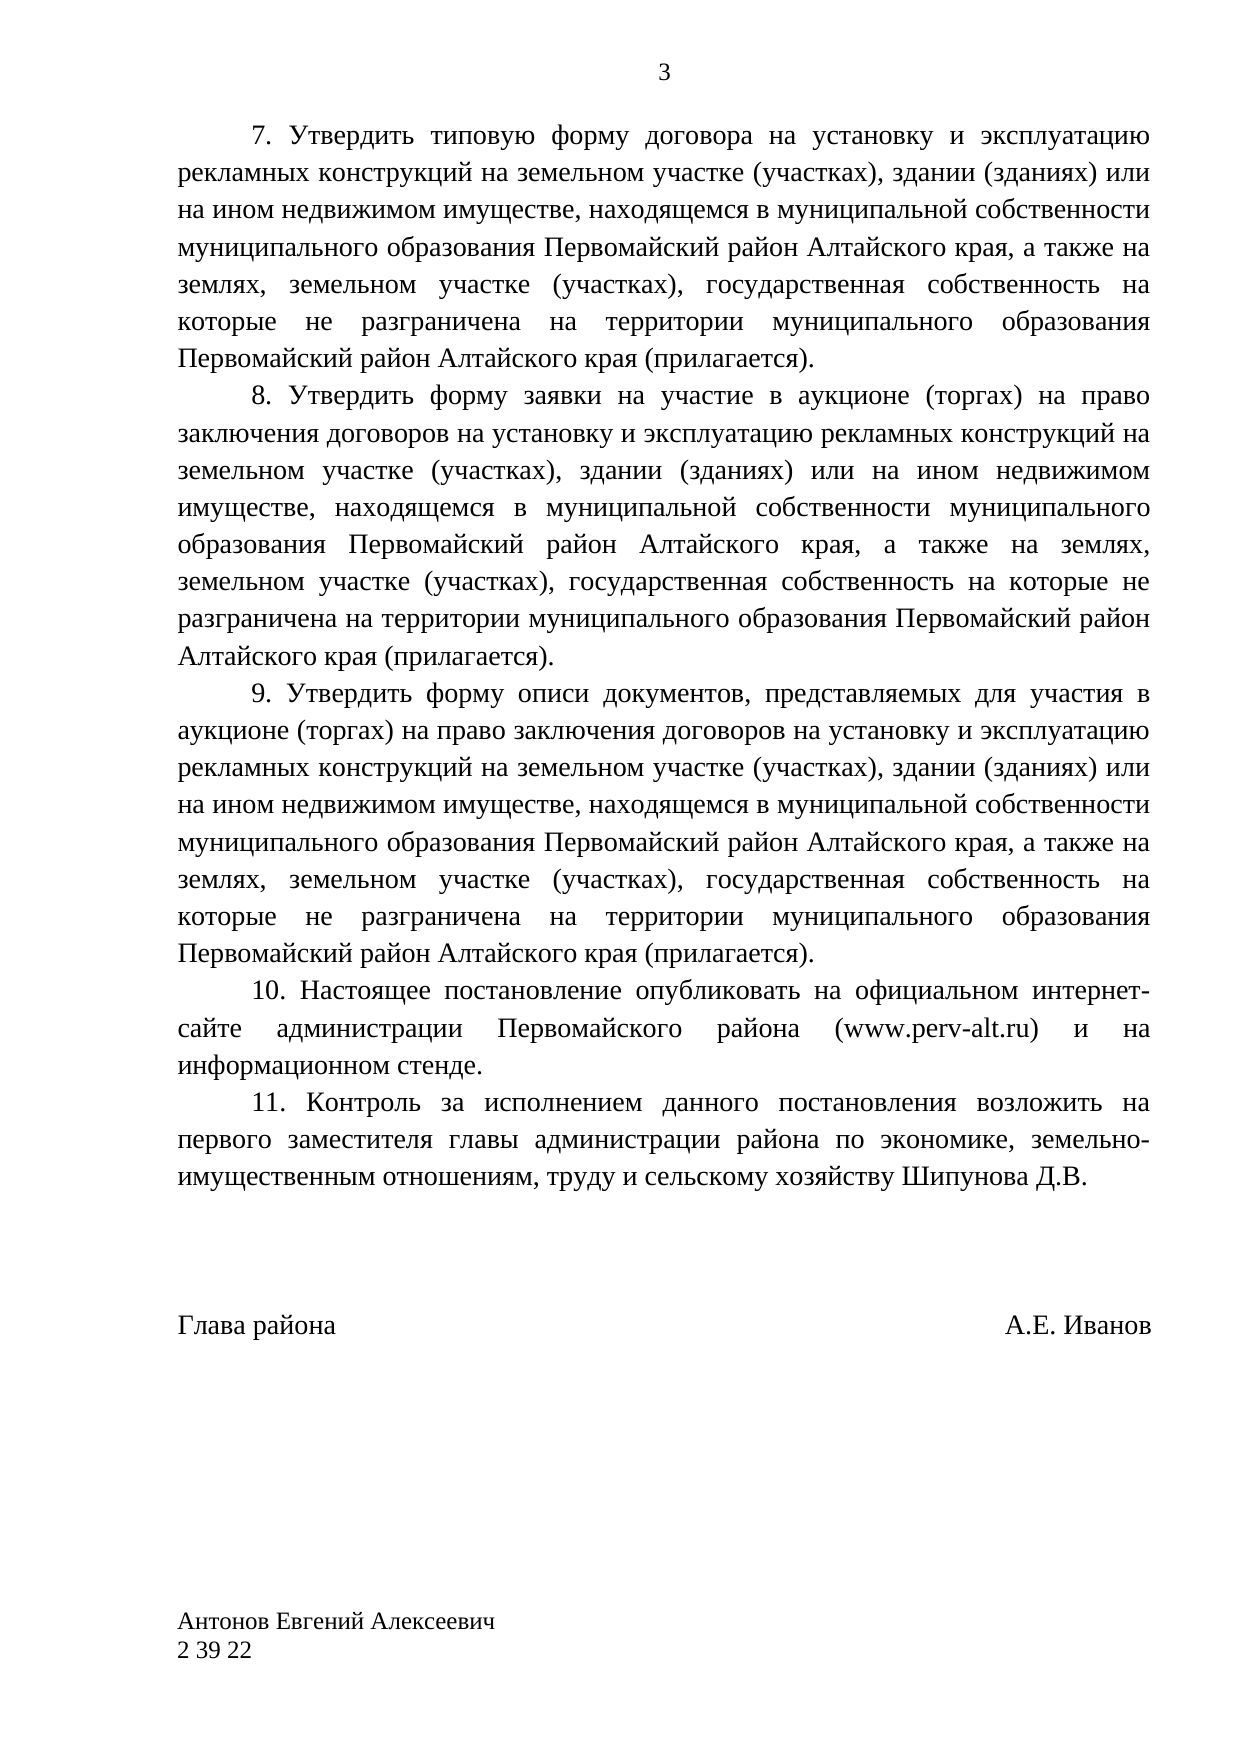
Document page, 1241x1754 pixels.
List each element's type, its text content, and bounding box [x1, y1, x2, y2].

text 7. Утвердить типовую форму договора на установку и эксплуатацию рекламных конструкций на земельном участке (участках), здании (зданиях) или на ином недвижимом имуществе, находящемся в муниципальной собственности муниципального образования Первомайский район Алтайского края, а также на землях, земельном участке (участках), государственная собственность на которые не разграничена на территории муниципального образования Первомайский район Алтайского края (прилагается). [177, 118, 1152, 374]
text 11. Контроль за исполнением данного постановления возложить на первого заместителя главы администрации района по экономике, земельно-имущественным отношениям, труду и сельскому хозяйству Шипунова Д.В. [177, 1085, 1152, 1192]
text 9. Утвердить форму описи документов, представляемых для участия в аукционе (торгах) на право заключения договоров на установку и эксплуатацию рекламных конструкций на земельном участке (участках), здании (зданиях) или на ином недвижимом имуществе, находящемся в муниципальной собственности муниципального образования Первомайский район Алтайского края, а также на землях, земельном участке (участках), государственная собственность на которые не разграничена на территории муниципального образования Первомайский район Алтайского края (прилагается). [177, 676, 1152, 969]
text 10. Настоящее постановление опубликовать на официальном интернет-сайте администрации Первомайского района (www.perv-alt.ru) и на информационном стенде. [177, 973, 1152, 1080]
subtitle Глава района А.Е. Иванов [177, 1308, 1152, 1341]
text 8. Утвердить форму заявки на участие в аукционе (торгах) на право заключения договоров на установку и эксплуатацию рекламных конструкций на земельном участке (участках), здании (зданиях) или на ином недвижимом имуществе, находящемся в муниципальной собственности муниципального образования Первомайский район Алтайского края, а также на землях, земельном участке (участках), государственная собственность на которые не разграничена на территории муниципального образования Первомайский район Алтайского края (прилагается). [177, 378, 1152, 671]
